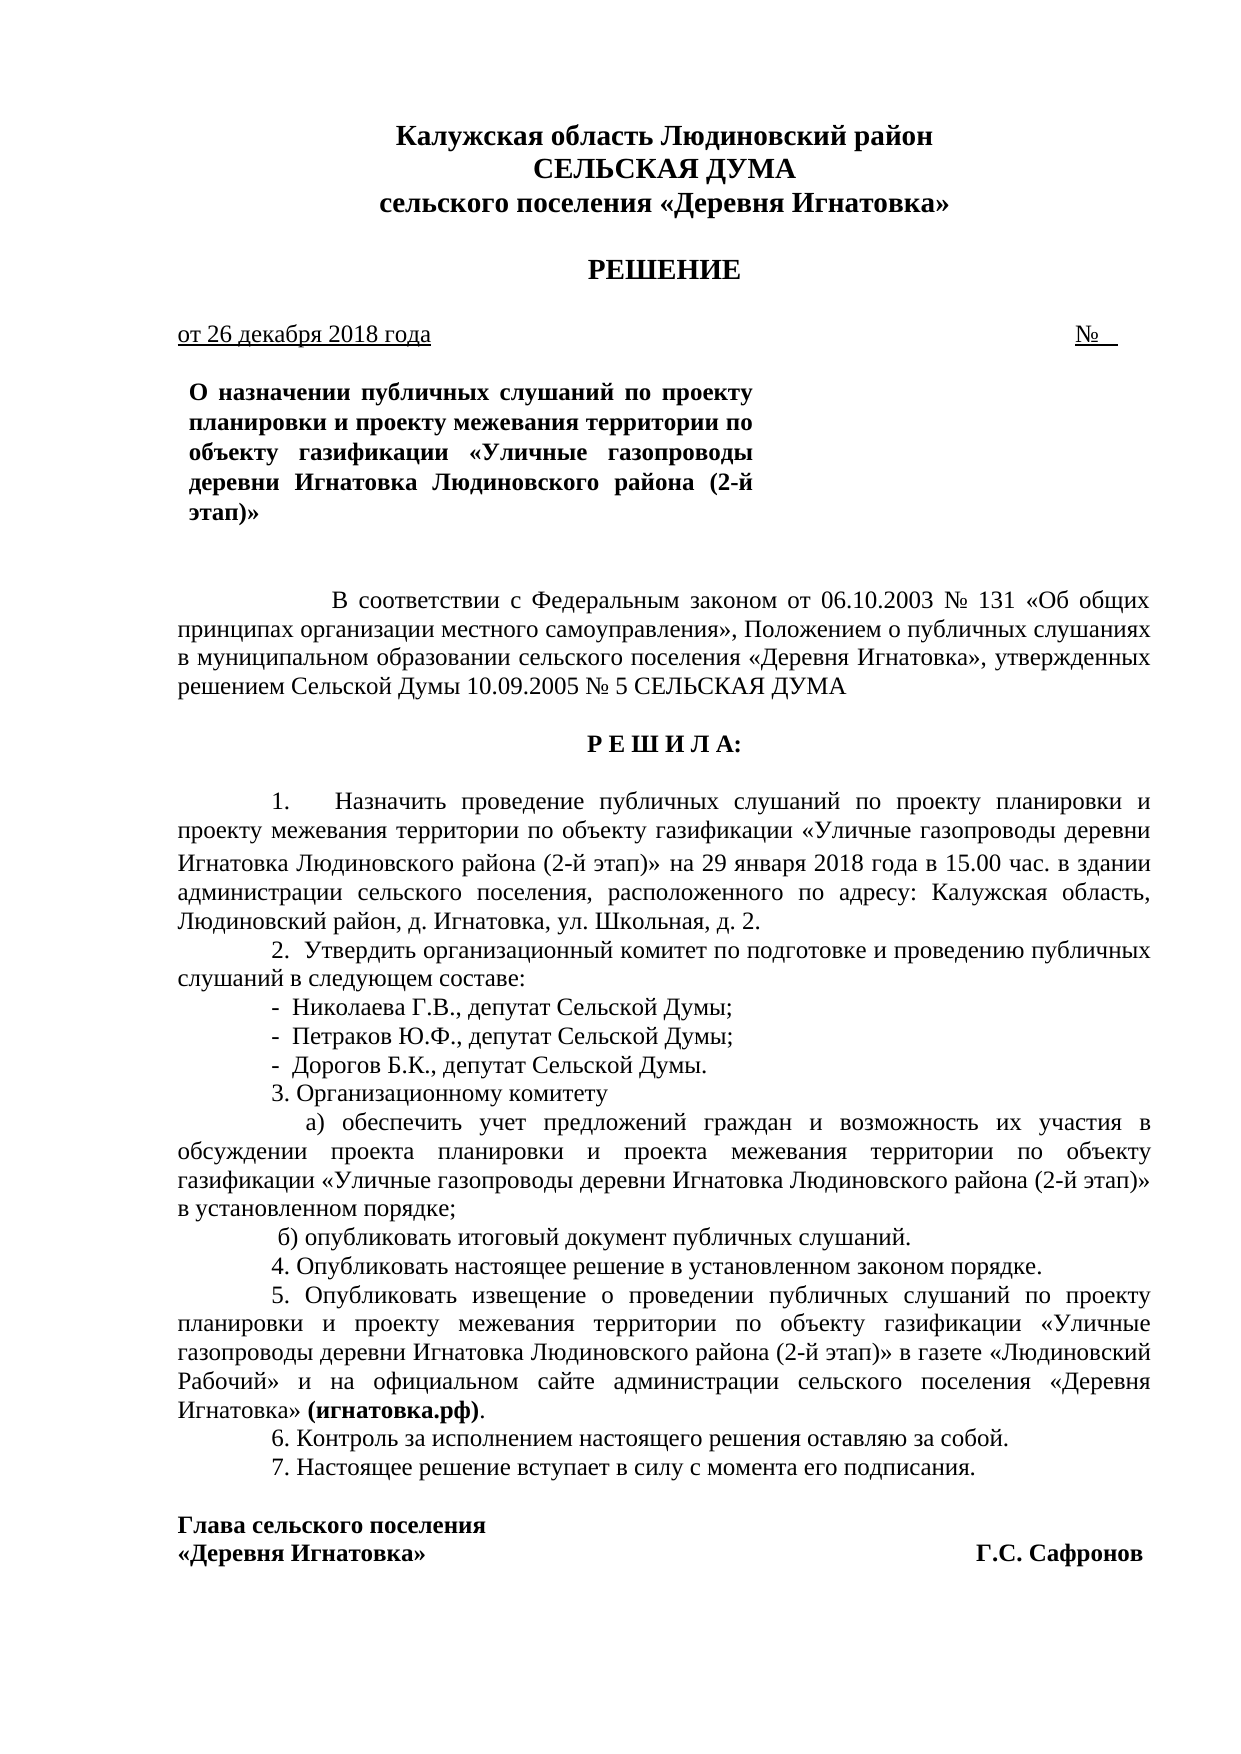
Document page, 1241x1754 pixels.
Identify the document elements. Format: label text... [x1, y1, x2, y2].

text СЕЛЬСКАЯ ДУМА [177, 152, 1152, 185]
text РЕШЕНИЕ [177, 252, 1152, 286]
text «Деревня Игнатовка» Г.С. Сафронов [177, 1538, 1152, 1567]
text 5. Опубликовать извещение о проведении публичных слушаний по проекту планировки и проекту межевания территории по объекту газификации «Уличные газопроводы деревни Игнатовка Людиновского района (2-й этап)» в газете «Людиновский Рабочий» и на официальном сайте администрации сельского поселения «Деревня Игнатовка» (игнатовка.рф). [177, 1280, 1152, 1423]
text б) опубликовать итоговый документ публичных слушаний. [177, 1222, 1152, 1251]
text - Петраков Ю.Ф., депутат Сельской Думы; [177, 1021, 1152, 1050]
text 3. Организационному комитету [177, 1078, 1152, 1107]
text - Николаева Г.В., депутат Сельской Думы; [177, 992, 1152, 1021]
text сельского поселения «Деревня Игнатовка» [177, 185, 1152, 219]
text 7. Настоящее решение вступает в силу с момента его подписания. [177, 1452, 1152, 1481]
text В соответствии с Федеральным законом от 06.10.2003 № 131 «Об общих принципах организации местного самоуправления», Положением о публичных слушаниях в муниципальном образовании сельского поселения «Деревня Игнатовка», утвержденных решением Сельской Думы 10.09.2005 № 5 СЕЛЬСКАЯ ДУМА [177, 585, 1152, 700]
text 1. Назначить проведение публичных слушаний по проекту планировки и проекту межевания территории по объекту газификации «Уличные газопроводы деревни Игнатовка Людиновского района (2-й этап)» на 29 января 2018 года в 15.00 час. в здании администрации сельского поселения, расположенного по адресу: Калужская область, Людиновский район, д. Игнатовка, ул. Школьная, д. 2. [177, 786, 1152, 935]
text а) обеспечить учет предложений граждан и возможность их участия в обсуждении проекта планировки и проекта межевания территории по объекту газификации «Уличные газопроводы деревни Игнатовка Людиновского района (2-й этап)» в установленном порядке; [177, 1107, 1152, 1222]
text Глава сельского поселения [177, 1510, 1152, 1538]
text от 26 декабря 2018 года № [177, 319, 1152, 348]
text - Дорогов Б.К., депутат Сельской Думы. [177, 1050, 1152, 1078]
text 4. Опубликовать настоящее решение в установленном законом порядке. [177, 1251, 1152, 1280]
text 6. Контроль за исполнением настоящего решения оставляю за собой. [177, 1423, 1152, 1452]
table_header О назначении публичных слушаний по проекту планировки и проекту межевания территории по объекту газификации «Уличные газопроводы деревни Игнатовка Людиновского района (2-й этап)» [177, 377, 764, 527]
text 2. Утвердить организационный комитет по подготовке и проведению публичных слушаний в следующем составе: [177, 935, 1152, 992]
text Калужская область Людиновский район [177, 118, 1152, 152]
text Р Е Ш И Л А: [177, 729, 1152, 757]
